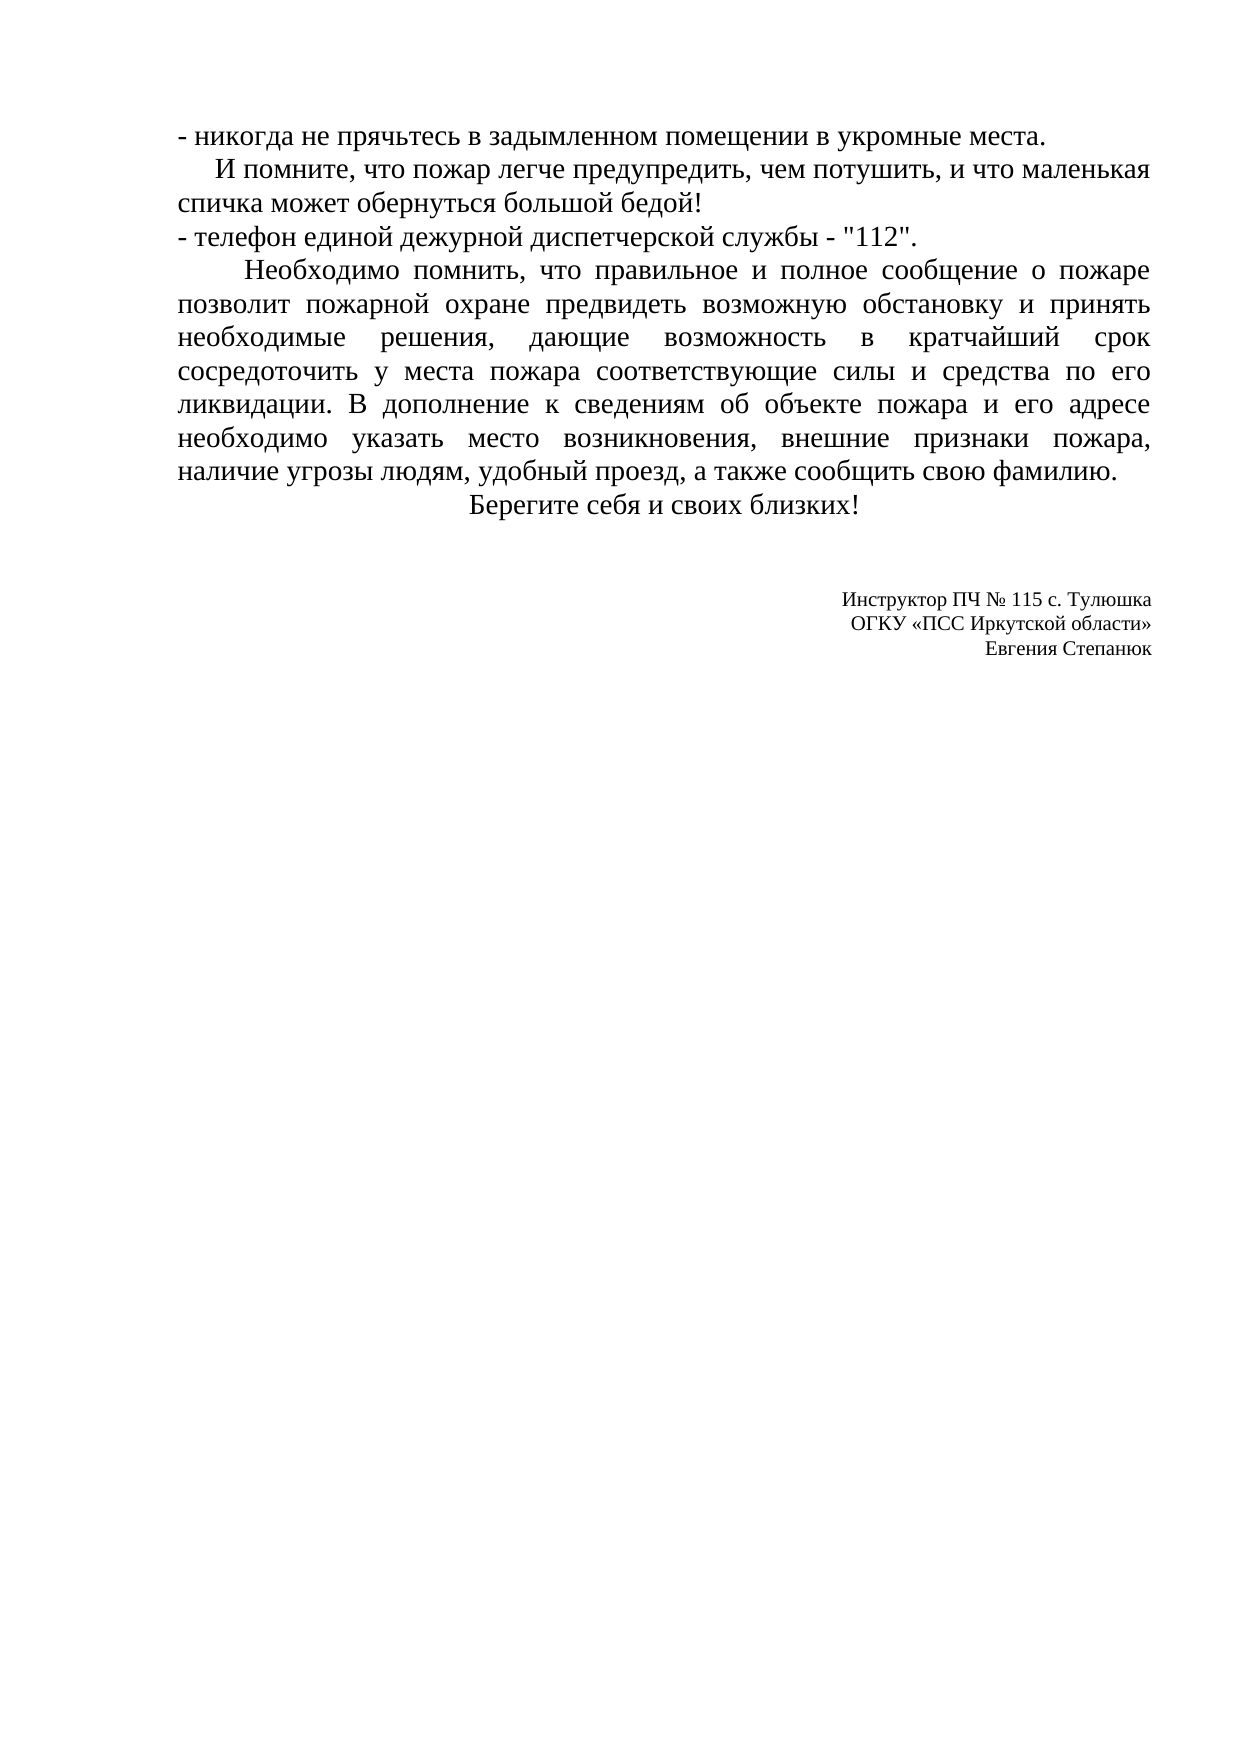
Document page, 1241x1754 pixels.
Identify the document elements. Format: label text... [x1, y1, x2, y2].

text - телефон единой дежурной диспетчерской службы - "112". [177, 219, 1152, 252]
text Инструктор ПЧ № 115 с. Тулюшка [177, 587, 1152, 611]
text И помните, что пожар легче предупредить, чем потушить, и что маленькая спичка может обернуться большой бедой! [177, 152, 1152, 219]
text Берегите себя и своих близких! [177, 487, 1152, 521]
text Необходимо помнить, что правильное и полное сообщение о пожаре позволит пожарной охране предвидеть возможную обстановку и принять необходимые решения, дающие возможность в кратчайший срок сосредоточить у места пожара соответствующие силы и средства по его ликвидации. В дополнение к сведениям об объекте пожара и его адресе необходимо указать место возникновения, внешние признаки пожара, наличие угрозы людям, удобный проезд, а также сообщить свою фамилию. [177, 252, 1152, 487]
text Евгения Степанюк [177, 635, 1152, 659]
text - никогда не прячьтесь в задымленном помещении в укромные места. [177, 118, 1152, 152]
text ОГКУ «ПСС Иркутской области» [177, 611, 1152, 635]
